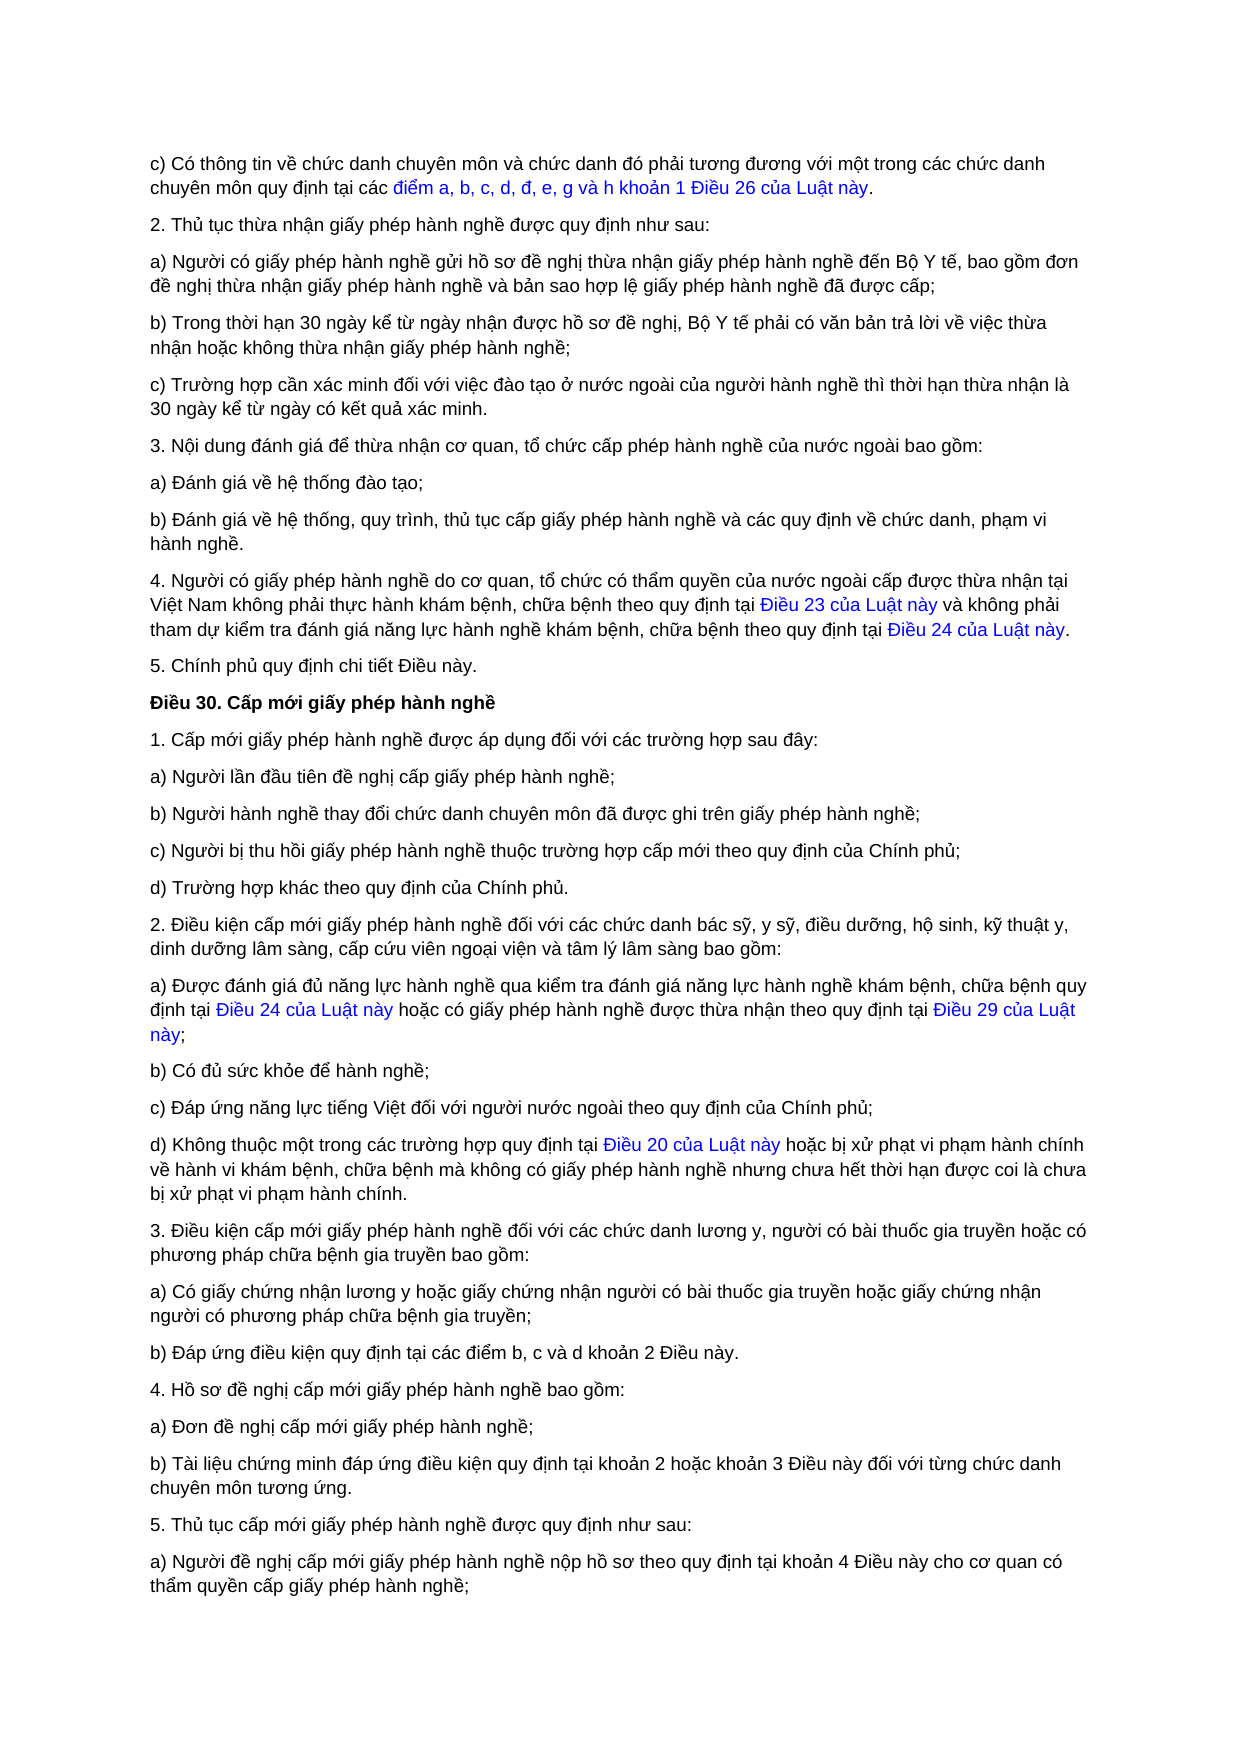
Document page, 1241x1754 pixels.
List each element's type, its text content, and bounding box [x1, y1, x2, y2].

text 3. Điều kiện cấp mới giấy phép hành nghề đối với các chức danh lương y, người có bài thuốc gia truyền hoặc có phương pháp chữa bệnh gia truyền bao gồm: [150, 1217, 1090, 1266]
text 2. Thủ tục thừa nhận giấy phép hành nghề được quy định như sau: [150, 211, 1090, 236]
text 4. Người có giấy phép hành nghề do cơ quan, tổ chức có thẩm quyền của nước ngoài cấp được thừa nhận tại Việt Nam không phải thực hành khám bệnh, chữa bệnh theo quy định tại Điều 23 của Luật này và không phải tham dự kiểm tra đánh giá năng lực hành nghề khám bệnh, chữa bệnh theo quy định tại Điều 24 của Luật này. [150, 567, 1090, 640]
text b) Người hành nghề thay đổi chức danh chuyên môn đã được ghi trên giấy phép hành nghề; [150, 800, 1090, 824]
text b) Trong thời hạn 30 ngày kể từ ngày nhận được hồ sơ đề nghị, Bộ Y tế phải có văn bản trả lời về việc thừa nhận hoặc không thừa nhận giấy phép hành nghề; [150, 309, 1090, 358]
text a) Người lần đầu tiên đề nghị cấp giấy phép hành nghề; [150, 763, 1090, 787]
text 2. Điều kiện cấp mới giấy phép hành nghề đối với các chức danh bác sỹ, y sỹ, điều dưỡng, hộ sinh, kỹ thuật y, dinh dưỡng lâm sàng, cấp cứu viên ngoại viện và tâm lý lâm sàng bao gồm: [150, 911, 1090, 959]
text a) Có giấy chứng nhận lương y hoặc giấy chứng nhận người có bài thuốc gia truyền hoặc giấy chứng nhận người có phương pháp chữa bệnh gia truyền; [150, 1278, 1090, 1327]
text a) Người có giấy phép hành nghề gửi hồ sơ đề nghị thừa nhận giấy phép hành nghề đến Bộ Y tế, bao gồm đơn đề nghị thừa nhận giấy phép hành nghề và bản sao hợp lệ giấy phép hành nghề đã được cấp; [150, 248, 1090, 297]
text b) Đáp ứng điều kiện quy định tại các điểm b, c và d khoản 2 Điều này. [150, 1339, 1090, 1364]
text 5. Chính phủ quy định chi tiết Điều này. [150, 652, 1090, 677]
text Điều 30. Cấp mới giấy phép hành nghề [150, 689, 1090, 714]
text c) Đáp ứng năng lực tiếng Việt đối với người nước ngoài theo quy định của Chính phủ; [150, 1094, 1090, 1119]
text d) Không thuộc một trong các trường hợp quy định tại Điều 20 của Luật này hoặc bị xử phạt vi phạm hành chính về hành vi khám bệnh, chữa bệnh mà không có giấy phép hành nghề nhưng chưa hết thời hạn được coi là chưa bị xử phạt vi phạm hành chính. [150, 1131, 1090, 1204]
text 5. Thủ tục cấp mới giấy phép hành nghề được quy định như sau: [150, 1511, 1090, 1536]
text a) Đánh giá về hệ thống đào tạo; [150, 469, 1090, 493]
text b) Có đủ sức khỏe để hành nghề; [150, 1057, 1090, 1082]
text a) Đơn đề nghị cấp mới giấy phép hành nghề; [150, 1413, 1090, 1437]
text 4. Hồ sơ đề nghị cấp mới giấy phép hành nghề bao gồm: [150, 1376, 1090, 1401]
text a) Được đánh giá đủ năng lực hành nghề qua kiểm tra đánh giá năng lực hành nghề khám bệnh, chữa bệnh quy định tại Điều 24 của Luật này hoặc có giấy phép hành nghề được thừa nhận theo quy định tại Điều 29 của Luật này; [150, 972, 1090, 1045]
text 3. Nội dung đánh giá để thừa nhận cơ quan, tổ chức cấp phép hành nghề của nước ngoài bao gồm: [150, 432, 1090, 456]
text 1. Cấp mới giấy phép hành nghề được áp dụng đối với các trường hợp sau đây: [150, 726, 1090, 751]
text b) Đánh giá về hệ thống, quy trình, thủ tục cấp giấy phép hành nghề và các quy định về chức danh, phạm vi hành nghề. [150, 506, 1090, 554]
text c) Có thông tin về chức danh chuyên môn và chức danh đó phải tương đương với một trong các chức danh chuyên môn quy định tại các điểm a, b, c, d, đ, e, g và h khoản 1 Điều 26 của Luật này. [150, 150, 1090, 199]
text a) Người đề nghị cấp mới giấy phép hành nghề nộp hồ sơ theo quy định tại khoản 4 Điều này cho cơ quan có thẩm quyền cấp giấy phép hành nghề; [150, 1548, 1090, 1597]
text d) Trường hợp khác theo quy định của Chính phủ. [150, 874, 1090, 898]
text c) Người bị thu hồi giấy phép hành nghề thuộc trường hợp cấp mới theo quy định của Chính phủ; [150, 837, 1090, 861]
text b) Tài liệu chứng minh đáp ứng điều kiện quy định tại khoản 2 hoặc khoản 3 Điều này đối với từng chức danh chuyên môn tương ứng. [150, 1450, 1090, 1499]
text c) Trường hợp cần xác minh đối với việc đào tạo ở nước ngoài của người hành nghề thì thời hạn thừa nhận là 30 ngày kể từ ngày có kết quả xác minh. [150, 371, 1090, 419]
